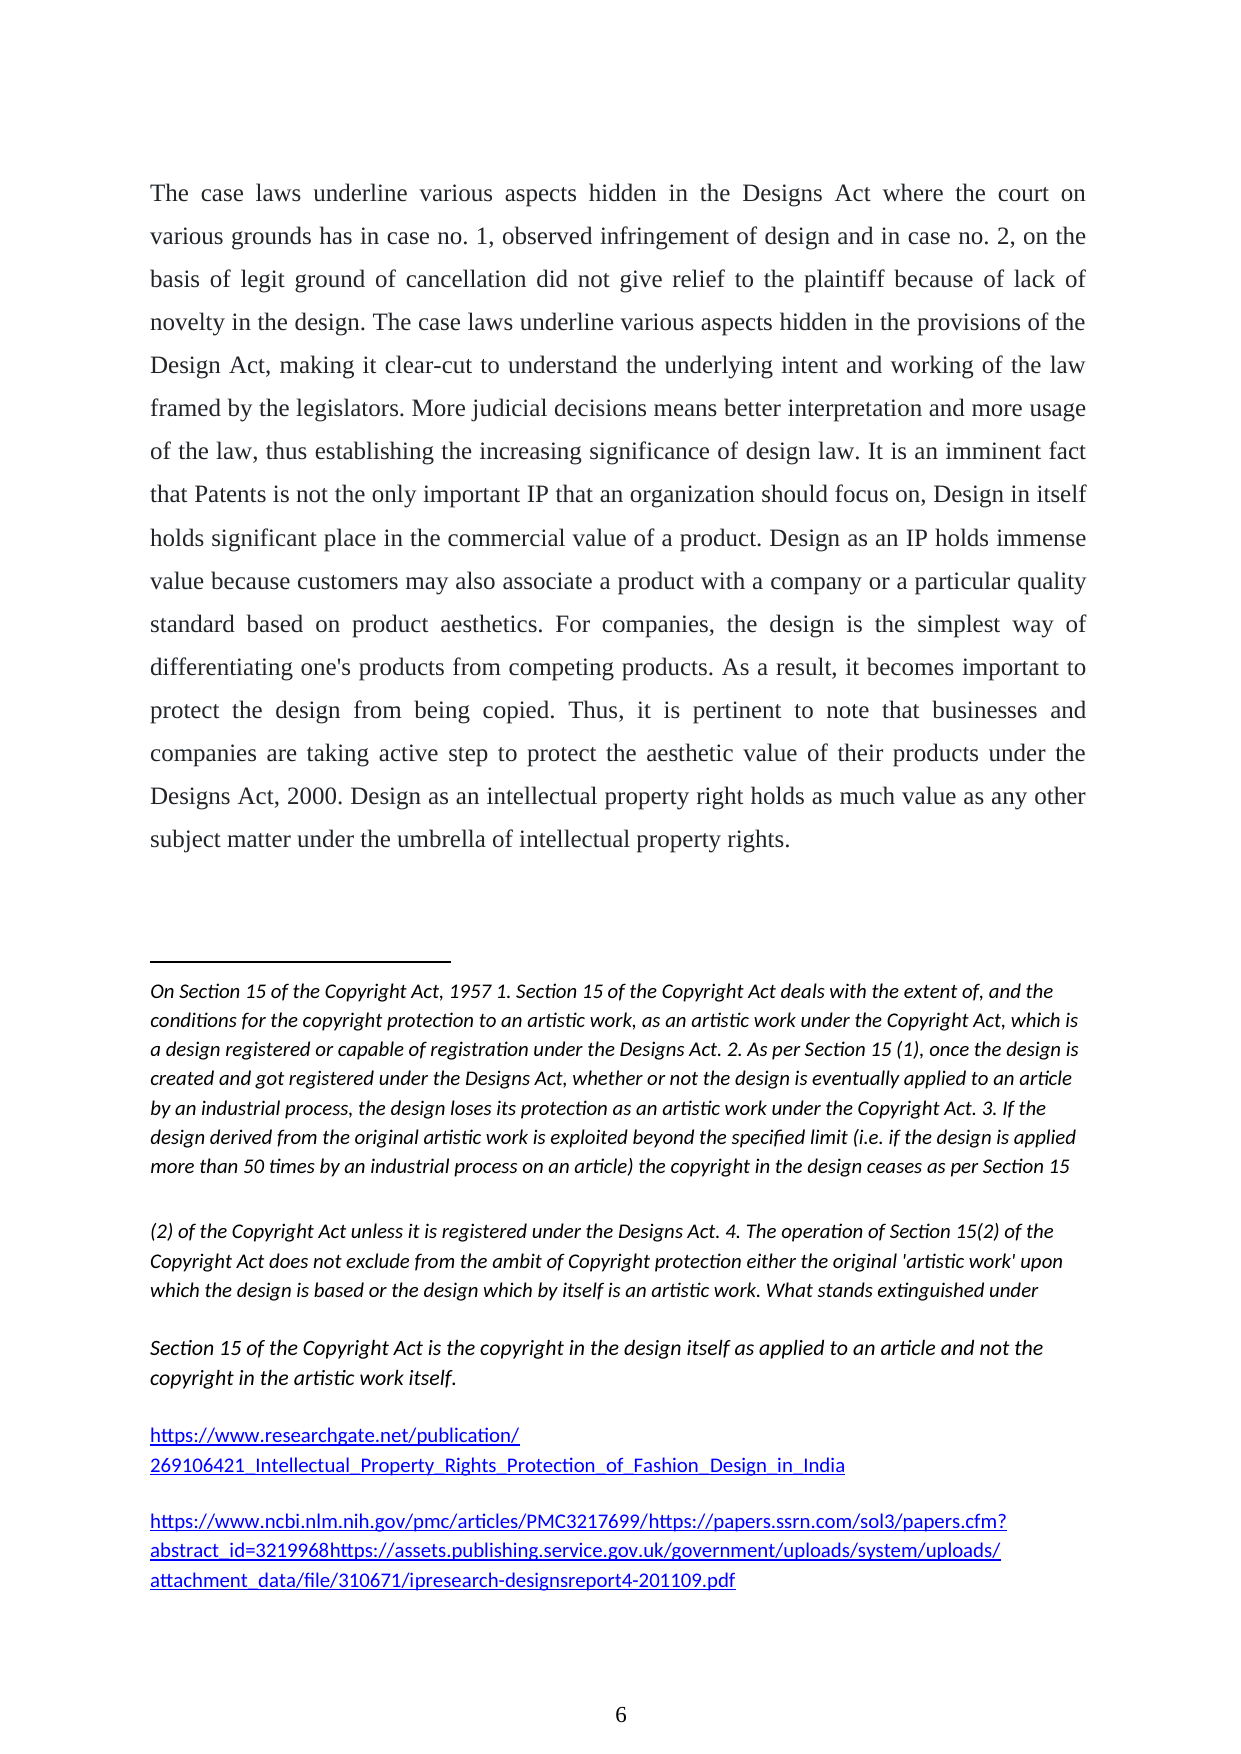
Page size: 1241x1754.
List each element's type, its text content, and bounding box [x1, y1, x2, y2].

text Section 15 of the Copyright Act is the copyright in the design itself as applied to an article and not the copyright in the artistic work itself. [150, 1334, 1090, 1391]
text https://www.ncbi.nlm.nih.gov/pmc/articles/PMC3217699/https://papers.ssrn.com/sol3/papers.cfm?abstract_id=3219968https://assets.publishing.service.gov.uk/government/uploads/system/uploads/attachment_data/file/310671/ipresearch-designsreport4-201109.pdf [150, 1508, 1092, 1592]
text On Section 15 of the Copyright Act, 1957 1. Section 15 of the Copyright Act deals with the extent of, and the conditions for the copyright protection to an artistic work, as an artistic work under the Copyright Act, which is a design registered or capable of registration under the Designs Act. 2. As per Section 15 (1), once the design is created and got registered under the Designs Act, whether or not the design is eventually applied to an article by an industrial process, the design loses its protection as an artistic work under the Copyright Act. 3. If the design derived from the original artistic work is exploited beyond the specified limit (i.e. if the design is applied more than 50 times by an industrial process on an article) the copyright in the design ceases as per Section 15 [150, 978, 1083, 1178]
text The case laws underline various aspects hidden in the Designs Act where the court on various grounds has in case no. 1, observed infringement of design and in case no. 2, on the basis of legit ground of cancellation did not give relief to the plaintiff because of lack of novelty in the design. The case laws underline various aspects hidden in the provisions of the Design Act, making it clear-cut to understand the underlying intent and working of the law framed by the legislators. More judicial decisions means better interpretation and more usage of the law, thus establishing the increasing significance of design law. It is an imminent fact that Patents is not the only important IP that an organization should focus on, Design in itself holds significant place in the commercial value of a product. Design as an IP holds immense value because customers may also associate a product with a company or a particular quality standard based on product aesthetics. For companies, the design is the simplest way of differentiating one's products from competing products. As a result, it becomes important to protect the design from being copied. Thus, it is pertinent to note that businesses and companies are taking active step to protect the aesthetic value of their products under the Designs Act, 2000. Design as an intellectual property right holds as much value as any other subject matter under the umbrella of intellectual property rights. [150, 178, 1088, 853]
text https://www.researchgate.net/publication/269106421_Intellectual_Property_Rights_Protection_of_Fashion_Design_in_India [150, 1423, 1086, 1477]
text (2) of the Copyright Act unless it is registered under the Designs Act. 4. The operation of Section 15(2) of the Copyright Act does not exclude from the ambit of Copyright protection either the original 'artistic work' upon which the design is based or the design which by itself is an artistic work. What stands extinguished under [150, 1219, 1067, 1302]
